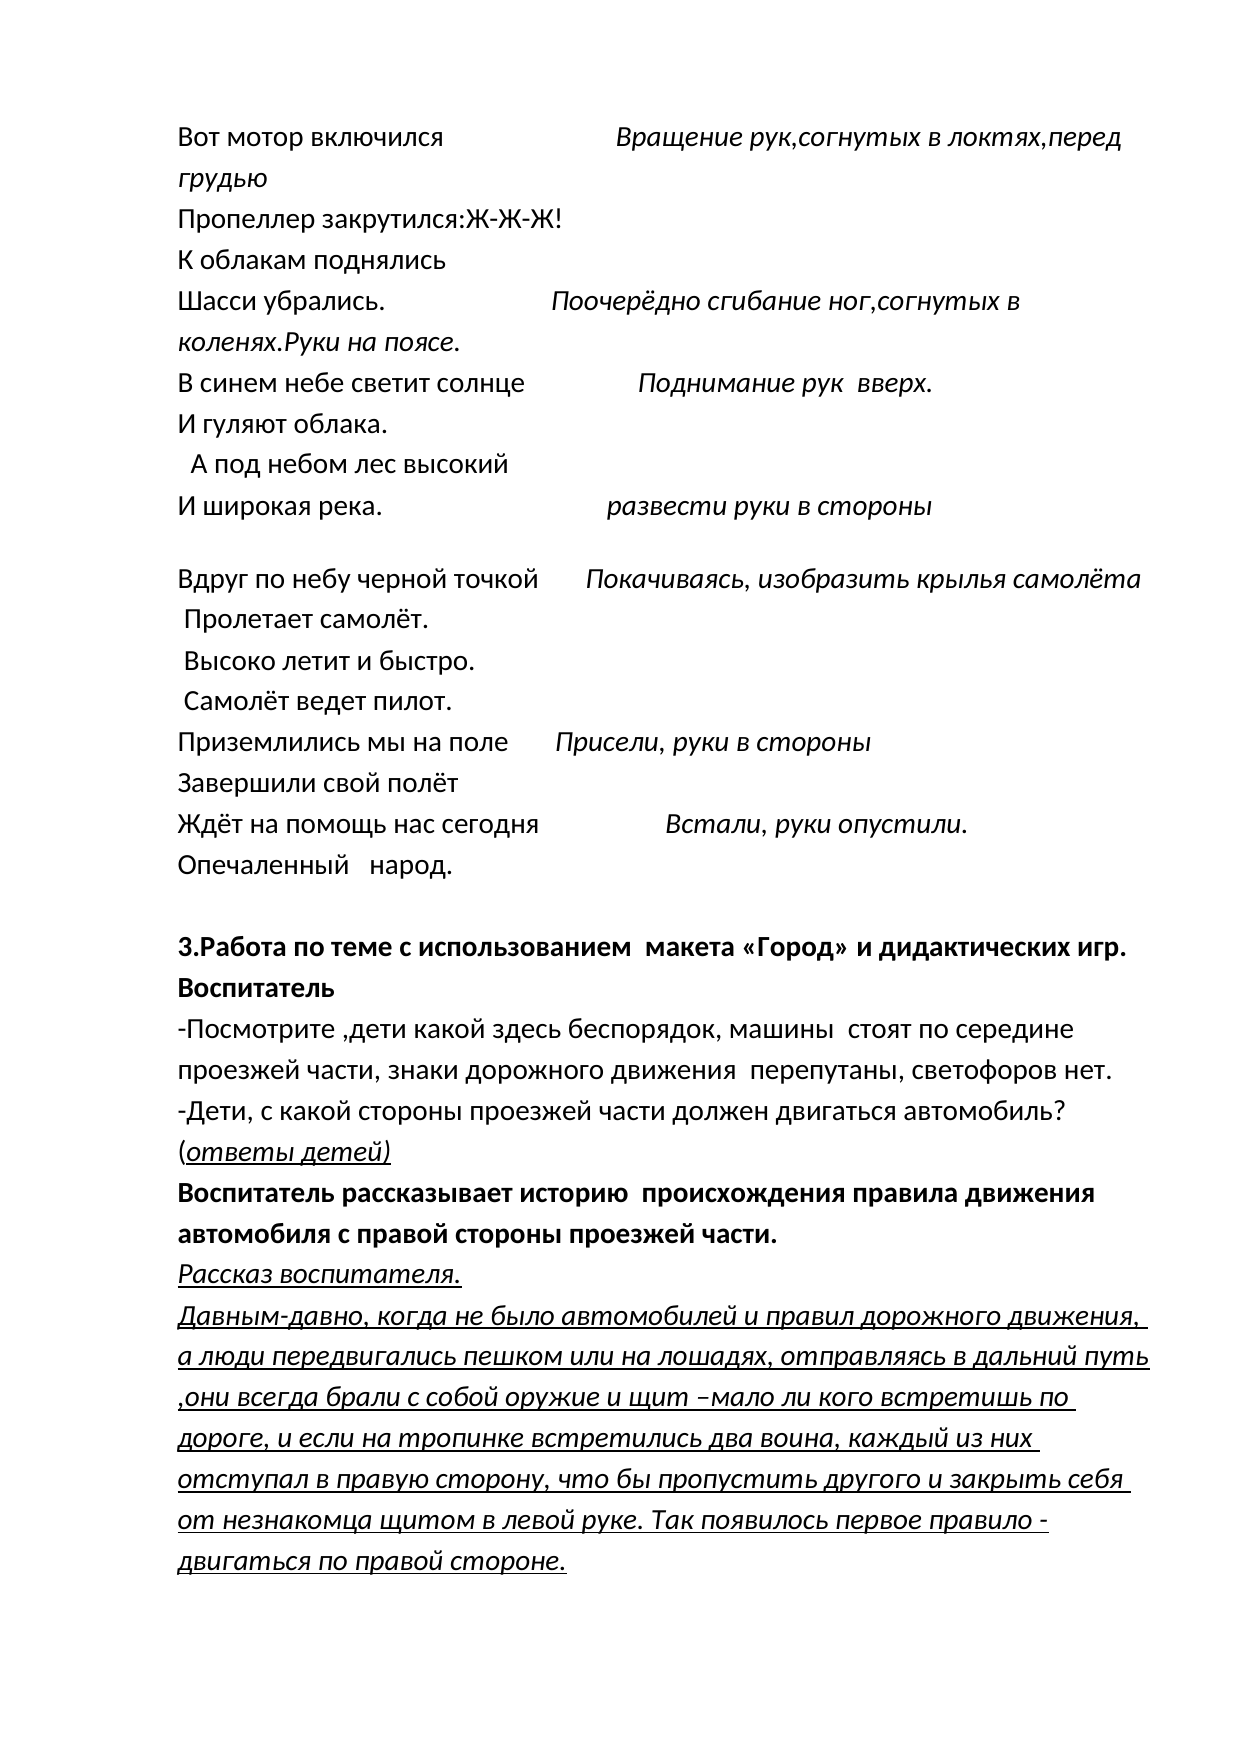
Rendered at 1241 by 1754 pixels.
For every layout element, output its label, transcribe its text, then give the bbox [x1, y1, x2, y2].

text Вот мотор включился Вращение рук,согнутых в локтях,перед грудью [177, 118, 1152, 195]
text Вдруг по небу черной точкой Покачиваясь, изобразить крылья самолёта [177, 560, 1152, 595]
text Воспитатель [177, 969, 1152, 1005]
text Самолёт ведет пилот. [177, 682, 1152, 718]
text И гуляют облака. [177, 405, 1152, 440]
text Шасси убрались. Поочерёдно сгибание ног,согнутых в коленях.Руки на поясе. [177, 282, 1152, 358]
text Воспитатель рассказывает историю происхождения правила движения автомобиля с правой стороны проезжей части. [177, 1174, 1152, 1250]
text Пропеллер закрутился:Ж-Ж-Ж! [177, 200, 1152, 236]
text Опечаленный народ. [177, 846, 1152, 882]
text Рассказ воспитателя. [177, 1256, 1152, 1291]
text Пролетает самолёт. [177, 601, 1152, 636]
text А под небом лес высокий [177, 446, 1152, 481]
text -Дети, с какой стороны проезжей части должен двигаться автомобиль? [177, 1092, 1152, 1127]
text 3.Работа по теме с использованием макета «Город» и дидактических игр. [177, 928, 1152, 964]
text -Посмотрите ,дети какой здесь беспорядок, машины стоят по середине проезжей части, знаки дорожного движения перепутаны, светофоров нет. [177, 1010, 1152, 1087]
text Ждёт на помощь нас сегодня Встали, руки опустили. [177, 805, 1152, 841]
text Завершили свой полёт [177, 764, 1152, 800]
text (ответы детей) [177, 1133, 1152, 1168]
text В синем небе светит солнце Поднимание рук вверх. [177, 364, 1152, 399]
text Высоко летит и быстро. [177, 642, 1152, 677]
text К облакам поднялись [177, 241, 1152, 277]
text Давным-давно, когда не было автомобилей и правил дорожного движения, а люди передвигались пешком или на лошадях, отправляясь в дальний путь ,они всегда брали с собой оружие и щит –мало ли кого встретишь по дороге, и если на тропинке встретились два воина, каждый из них отступал в правую сторону, что бы пропустить другого и закрыть себя от незнакомца щитом в левой руке. Так появилось первое правило -двигаться по правой стороне. [177, 1297, 1152, 1578]
text И широкая река. развести руки в стороны [177, 487, 1152, 522]
text Приземлились мы на поле Присели, руки в стороны [177, 723, 1152, 759]
